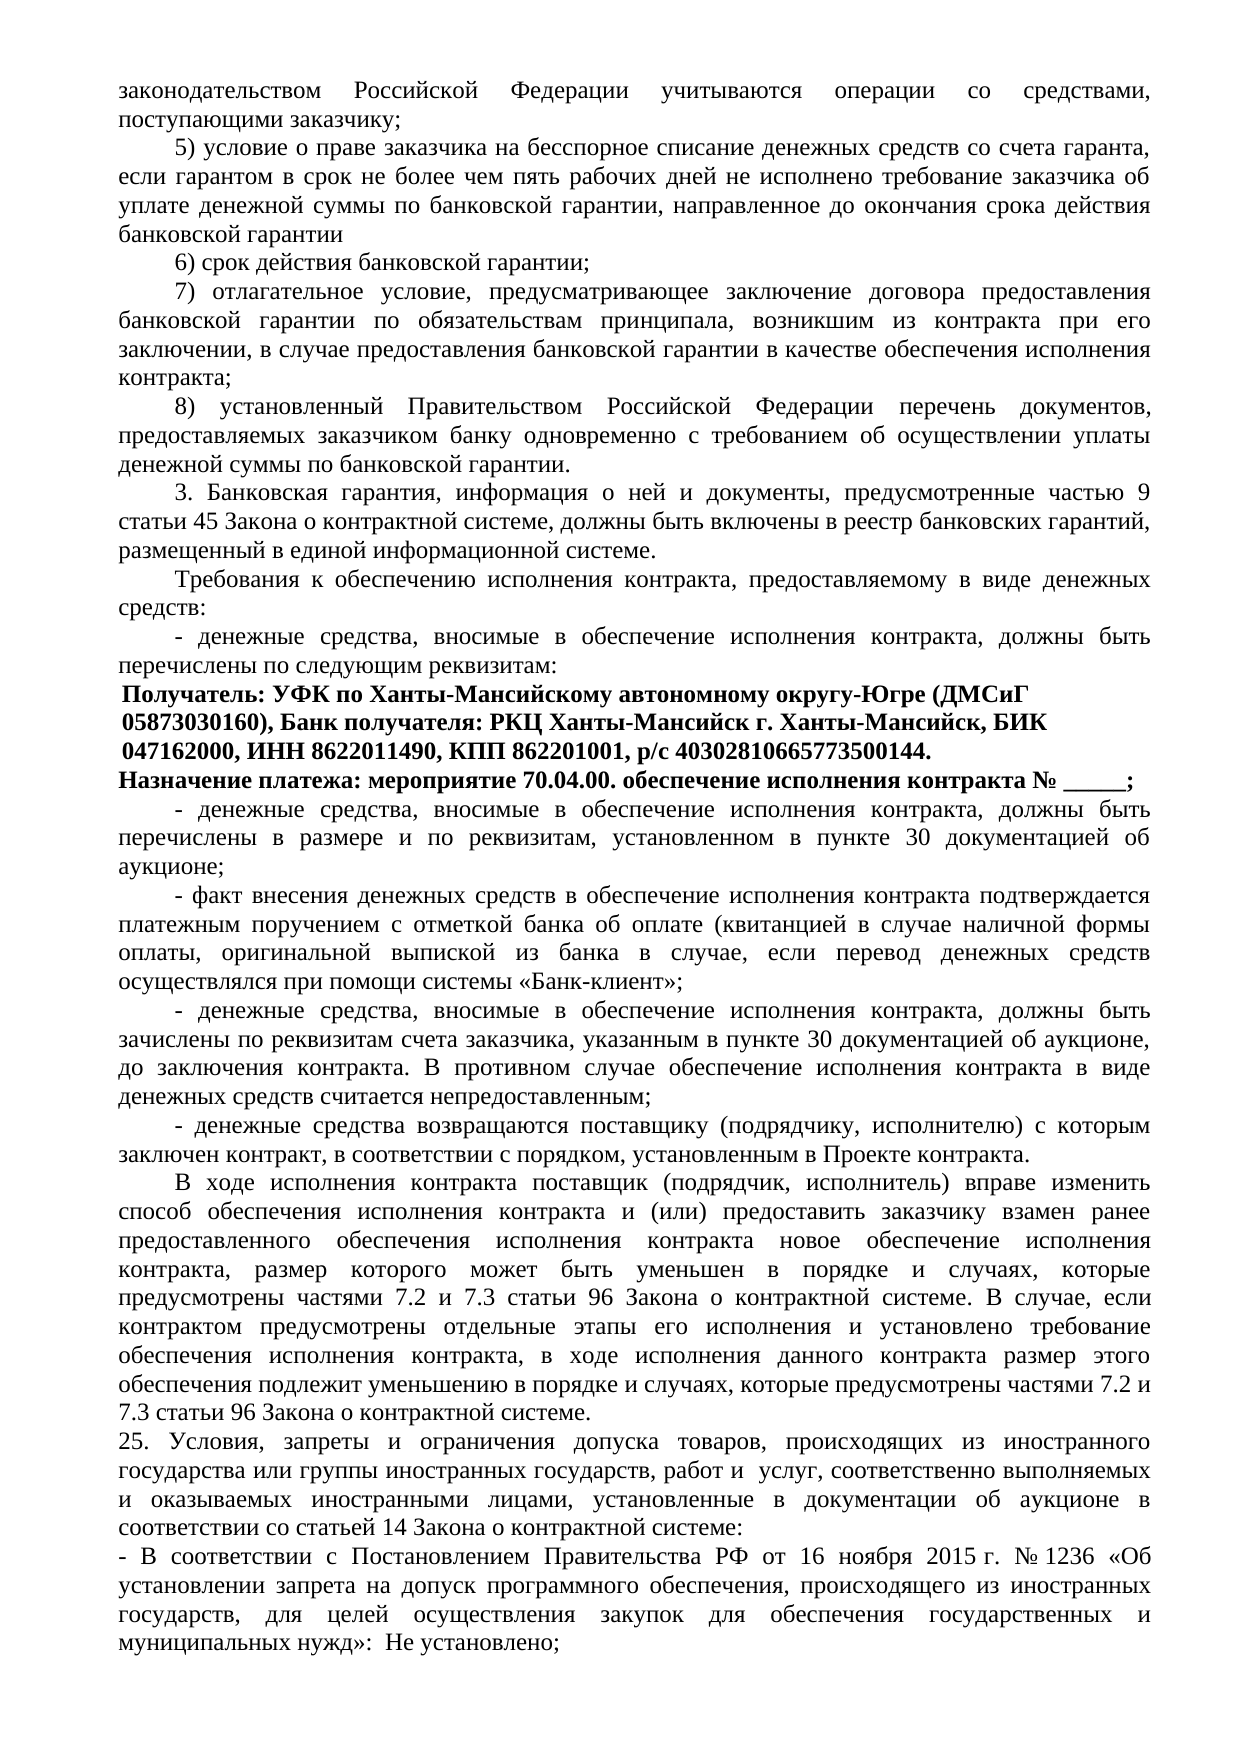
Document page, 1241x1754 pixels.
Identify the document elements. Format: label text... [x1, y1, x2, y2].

text - денежные средства, вносимые в обеспечение исполнения контракта, должны быть зачислены по реквизитам счета заказчика, указанным в пункте 30 документацией об аукционе, до заключения контракта. В противном случае обеспечение исполнения контракта в виде денежных средств считается непредоставленным; [118, 995, 1152, 1110]
text - В соответствии с Постановлением Правительства РФ от 16 ноября 2015 г. № 1236 «Об установлении запрета на допуск программного обеспечения, происходящего из иностранных государств, для целей осуществления закупок для обеспечения государственных и муниципальных нужд»: Не установлено; [118, 1541, 1152, 1656]
subtitle В ходе исполнения контракта поставщик (подрядчик, исполнитель) вправе изменить способ обеспечения исполнения контракта и (или) предоставить заказчику взамен ранее предоставленного обеспечения исполнения контракта новое обеспечение исполнения контракта, размер которого может быть уменьшен в порядке и случаях, которые предусмотрены частями 7.2 и 7.3 статьи 96 Закона о контрактной системе. В случае, если контрактом предусмотрены отдельные этапы его исполнения и установлено требование обеспечения исполнения контракта, в ходе исполнения данного контракта размер этого обеспечения подлежит уменьшению в порядке и случаях, которые предусмотрены частями 7.2 и 7.3 статьи 96 Закона о контрактной системе. [118, 1167, 1152, 1426]
text 25. Условия, запреты и ограничения допуска товаров, происходящих из иностранного государства или группы иностранных государств, работ и услуг, соответственно выполняемых и оказываемых иностранными лицами, установленные в документации об аукционе в соответствии со статьей 14 Закона о контрактной системе: [118, 1426, 1152, 1541]
text 6) срок действия банковской гарантии; [118, 247, 1152, 276]
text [118, 75, 1152, 132]
text Получатель: УФК по Ханты-Мансийскому автономному округу-Югре (ДМСиГ 05873030160), Банк получателя: РКЦ Ханты-Мансийск г. Ханты-Мансийск, БИК 047162000, ИНН 8622011490, КПП 862201001, р/с 40302810665773500144. [122, 679, 1152, 765]
subtitle - денежные средства, вносимые в обеспечение исполнения контракта, должны быть перечислены по следующим реквизитам: [118, 621, 1152, 679]
text Требования к обеспечению исполнения контракта, предоставляемому в виде денежных средств: [118, 564, 1152, 621]
text 8) установленный Правительством Российской Федерации перечень документов, предоставляемых заказчиком банку одновременно с требованием об осуществлении уплаты денежной суммы по банковской гарантии. [118, 391, 1152, 477]
text 5) условие о праве заказчика на бесспорное списание денежных средств со счета гаранта, если гарантом в срок не более чем пять рабочих дней не исполнено требование заказчика об уплате денежной суммы по банковской гарантии, направленное до окончания срока действия банковской гарантии [118, 132, 1152, 247]
text 7) отлагательное условие, предусматривающее заключение договора предоставления банковской гарантии по обязательствам принципала, возникшим из контракта при его заключении, в случае предоставления банковской гарантии в качестве обеспечения исполнения контракта; [118, 276, 1152, 391]
text - факт внесения денежных средств в обеспечение исполнения контракта подтверждается платежным поручением с отметкой банка об оплате (квитанцией в случае наличной формы оплаты, оригинальной выпиской из банка в случае, если перевод денежных средств осуществлялся при помощи системы «Банк-клиент»; [118, 880, 1152, 995]
text 3. Банковская гарантия, информация о ней и документы, предусмотренные частью 9 статьи 45 Закона о контрактной системе, должны быть включены в реестр банковских гарантий, размещенный в единой информационной системе. [118, 477, 1152, 564]
subtitle Назначение платежа: мероприятие 70.04.00. обеспечение исполнения контракта № _____; [118, 765, 1152, 794]
text - денежные средства, вносимые в обеспечение исполнения контракта, должны быть перечислены в размере и по реквизитам, установленном в пункте 30 документацией об аукционе; [118, 794, 1152, 880]
text - денежные средства возвращаются поставщику (подрядчику, исполнителю) с которым заключен контракт, в соответствии с порядком, установленным в Проекте контракта. [118, 1110, 1152, 1167]
